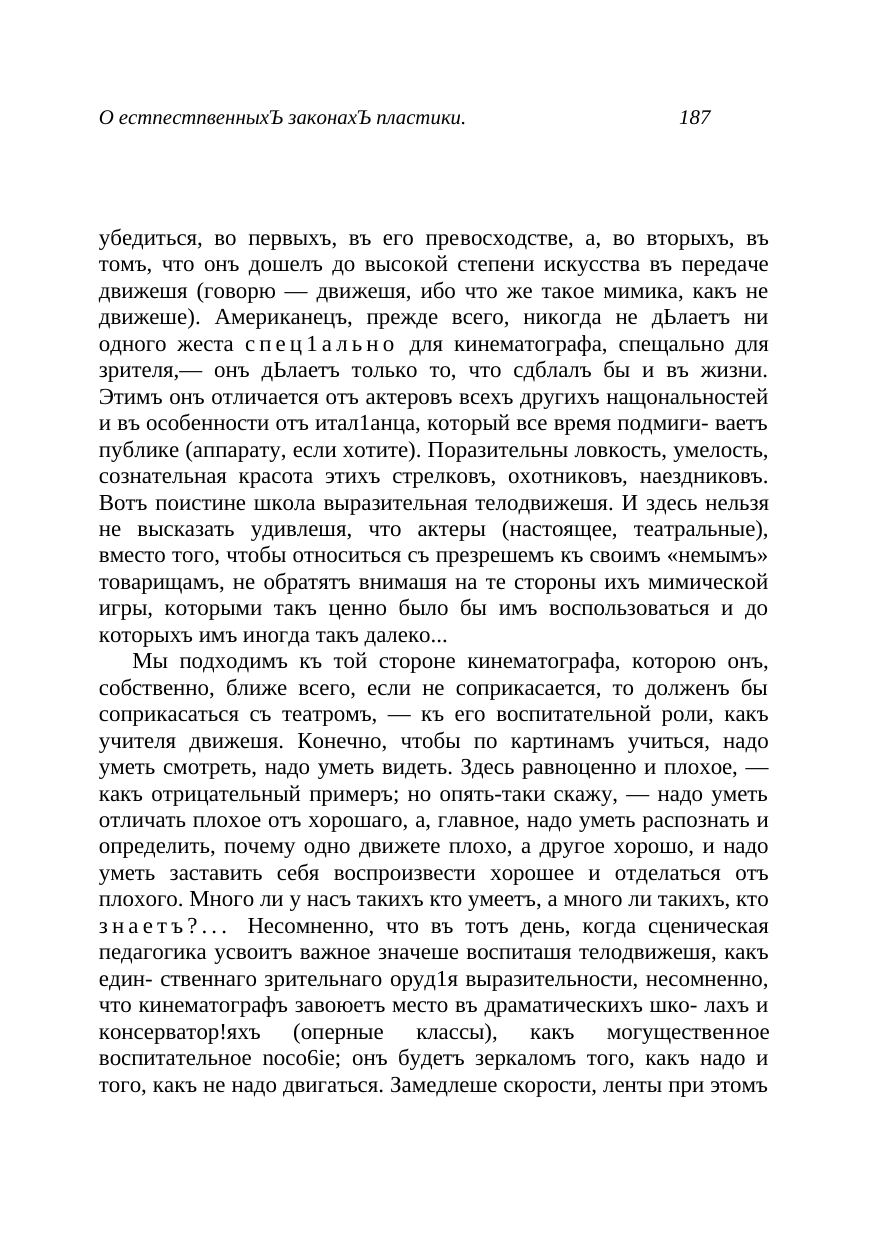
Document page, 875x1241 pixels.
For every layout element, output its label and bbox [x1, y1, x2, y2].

text [99, 224, 769, 648]
text [99, 648, 769, 1097]
